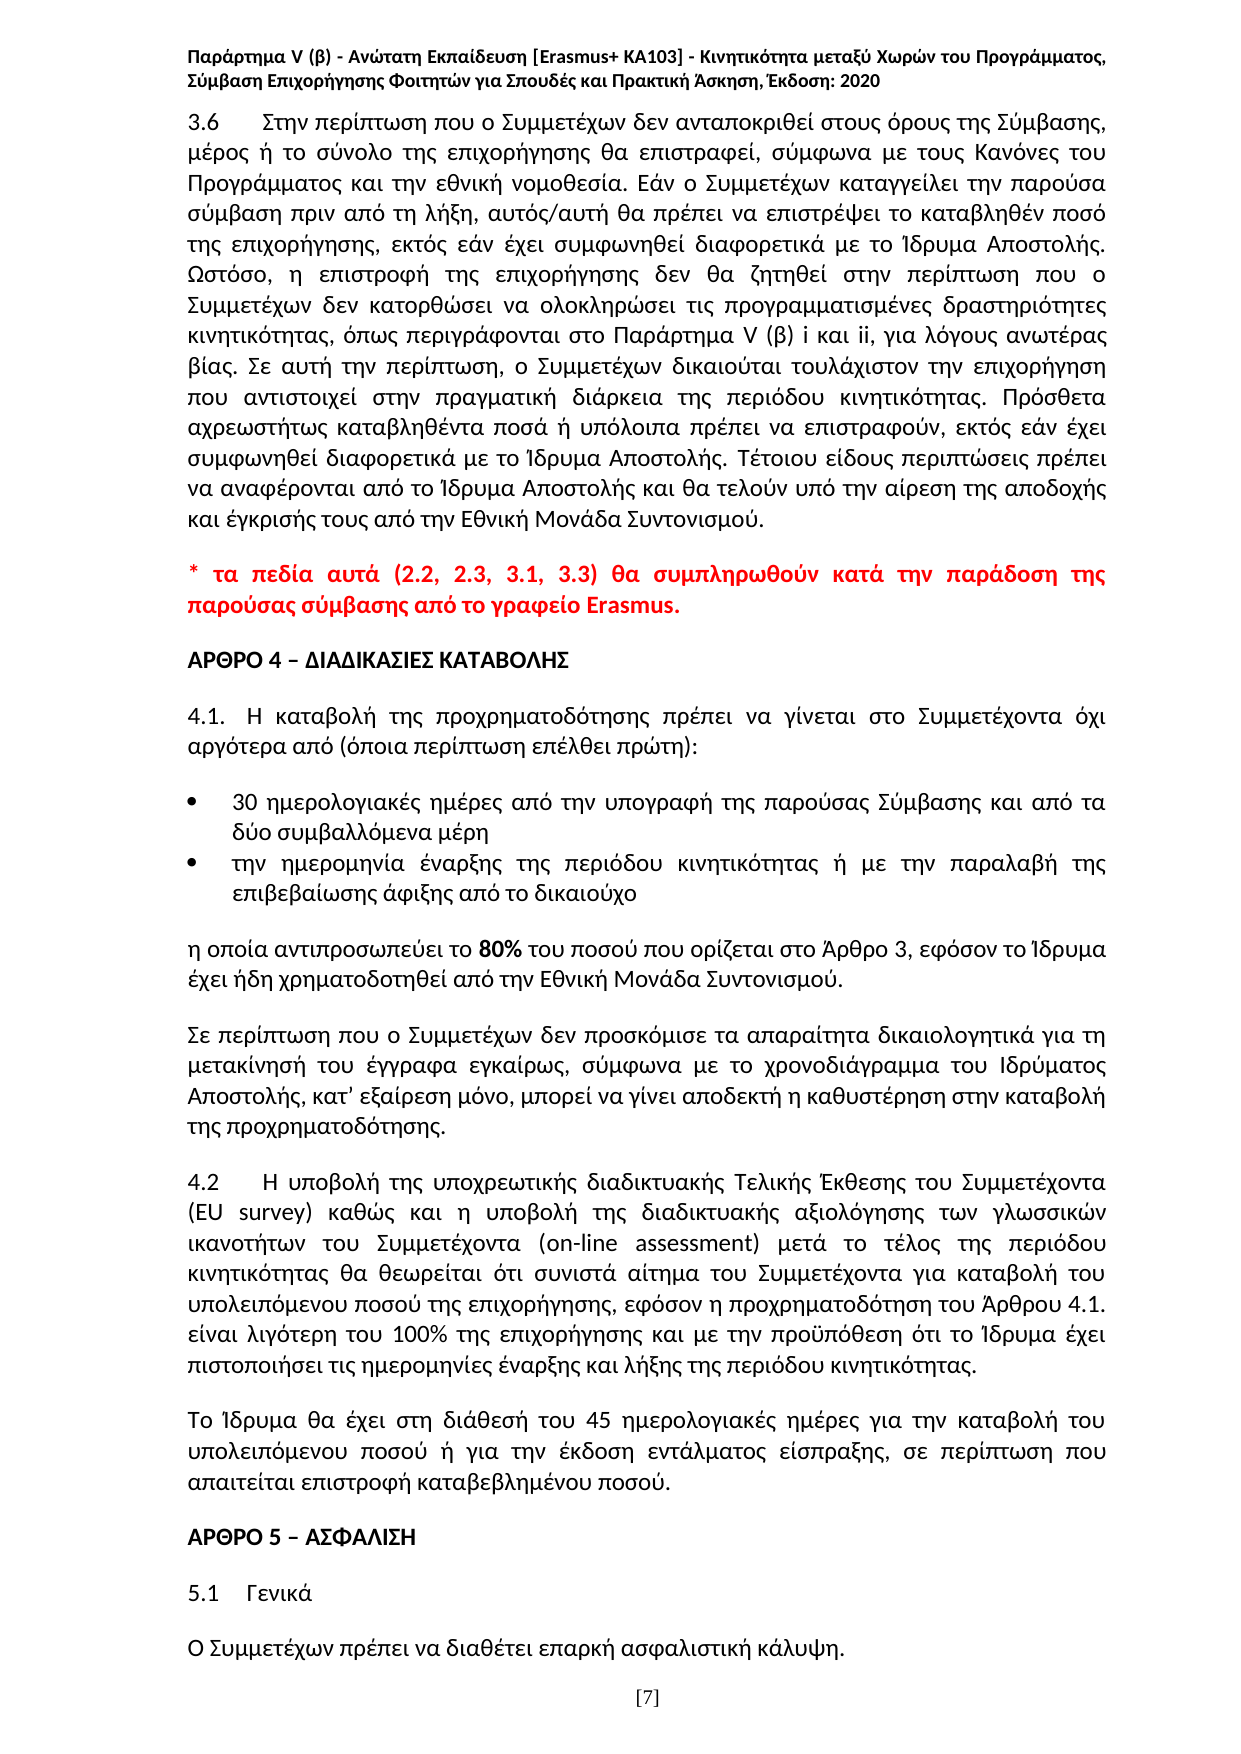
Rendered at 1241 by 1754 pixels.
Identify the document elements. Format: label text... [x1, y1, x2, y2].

text η οποία αντιπροσωπεύει το 80% του ποσού που ορίζεται στο Άρθρο 3, εφόσον το Ίδρυμα έχει ήδη χρηματοδοτηθεί από την Εθνική Μονάδα Συντονισμού. [187, 933, 1107, 994]
list την ημερομηνία έναρξης της περιόδου κινητικότητας ή με την παραλαβή της επιβεβαίωσης άφιξης από το δικαιούχο [187, 847, 1107, 908]
text ΑΡΘΡΟ 4 – ΔΙΑΔΙΚΑΣΙΕΣ ΚΑΤΑΒΟΛΗΣ [187, 644, 1107, 675]
text 4.2 Η υποβολή της υποχρεωτικής διαδικτυακής Τελικής Έκθεσης του Συμμετέχοντα (EU survey) καθώς και η υποβολή της διαδικτυακής αξιολόγησης των γλωσσικών ικανοτήτων του Συμμετέχοντα (on-line assessment) μετά το τέλος της περιόδου κινητικότητας θα θεωρείται ότι συνιστά αίτημα του Συμμετέχοντα για καταβολή του υπολειπόμενου ποσού της επιχορήγησης, εφόσον η προχρηματοδότηση του Άρθρου 4.1. είναι λιγότερη του 100% της επιχορήγησης και με την προϋπόθεση ότι το Ίδρυμα έχει πιστοποιήσει τις ημερομηνίες έναρξης και λήξης της περιόδου κινητικότητας. [187, 1166, 1107, 1380]
text ΑΡΘΡΟ 5 – ΑΣΦΑΛΙΣΗ [187, 1521, 1107, 1552]
text 5.1 Γενικά [187, 1577, 1107, 1607]
text Ο Συμμετέχων πρέπει να διαθέτει επαρκή ασφαλιστική κάλυψη. [187, 1632, 1107, 1663]
text * τα πεδία αυτά (2.2, 2.3, 3.1, 3.3) θα συμπληρωθούν κατά την παράδοση της παρούσας σύμβασης από το γραφείο Erasmus. [187, 558, 1107, 619]
text Σε περίπτωση που ο Συμμετέχων δεν προσκόμισε τα απαραίτητα δικαιολογητικά για τη μετακίνησή του έγγραφα εγκαίρως, σύμφωνα με το χρονοδιάγραμμα του Ιδρύματος Αποστολής, κατ’ εξαίρεση μόνο, μπορεί να γίνει αποδεκτή η καθυστέρηση στην καταβολή της προχρηματοδότησης. [187, 1019, 1107, 1141]
text 4.1. Η καταβολή της προχρηματοδότησης πρέπει να γίνεται στο Συμμετέχοντα όχι αργότερα από (όποια περίπτωση επέλθει πρώτη): [187, 700, 1107, 761]
list 30 ημερολογιακές ημέρες από την υπογραφή της παρούσας Σύμβασης και από τα δύο συμβαλλόμενα μέρη [187, 786, 1107, 847]
text Το Ίδρυμα θα έχει στη διάθεσή του 45 ημερολογιακές ημέρες για την καταβολή του υπολειπόμενου ποσού ή για την έκδοση εντάλματος είσπραξης, σε περίπτωση που απαιτείται επιστροφή καταβεβλημένου ποσού. [187, 1405, 1107, 1496]
text 3.6 Στην περίπτωση που ο Συμμετέχων δεν ανταποκριθεί στους όρους της Σύμβασης, μέρος ή το σύνολο της επιχορήγησης θα επιστραφεί, σύμφωνα με τους Κανόνες του Προγράμματος και την εθνική νομοθεσία. Εάν ο Συμμετέχων καταγγείλει την παρούσα σύμβαση πριν από τη λήξη, αυτός/αυτή θα πρέπει να επιστρέψει το καταβληθέν ποσό της επιχορήγησης, εκτός εάν έχει συμφωνηθεί διαφορετικά με το Ίδρυμα Αποστολής. Ωστόσο, η επιστροφή της επιχορήγησης δεν θα ζητηθεί στην περίπτωση που ο Συμμετέχων δεν κατορθώσει να ολοκληρώσει τις προγραμματισμένες δραστηριότητες κινητικότητας, όπως περιγράφονται στο Παράρτημα V (β) i και ii, για λόγους ανωτέρας βίας. Σε αυτή την περίπτωση, ο Συμμετέχων δικαιούται τουλάχιστον την επιχορήγηση που αντιστοιχεί στην πραγματική διάρκεια της περιόδου κινητικότητας. Πρόσθετα αχρεωστήτως καταβληθέντα ποσά ή υπόλοιπα πρέπει να επιστραφούν, εκτός εάν έχει συμφωνηθεί διαφορετικά με το Ίδρυμα Αποστολής. Τέτοιου είδους περιπτώσεις πρέπει να αναφέρονται από το Ίδρυμα Αποστολής και θα τελούν υπό την αίρεση της αποδοχής και έγκρισής τους από την Εθνική Μονάδα Συντονισμού. [187, 106, 1107, 533]
